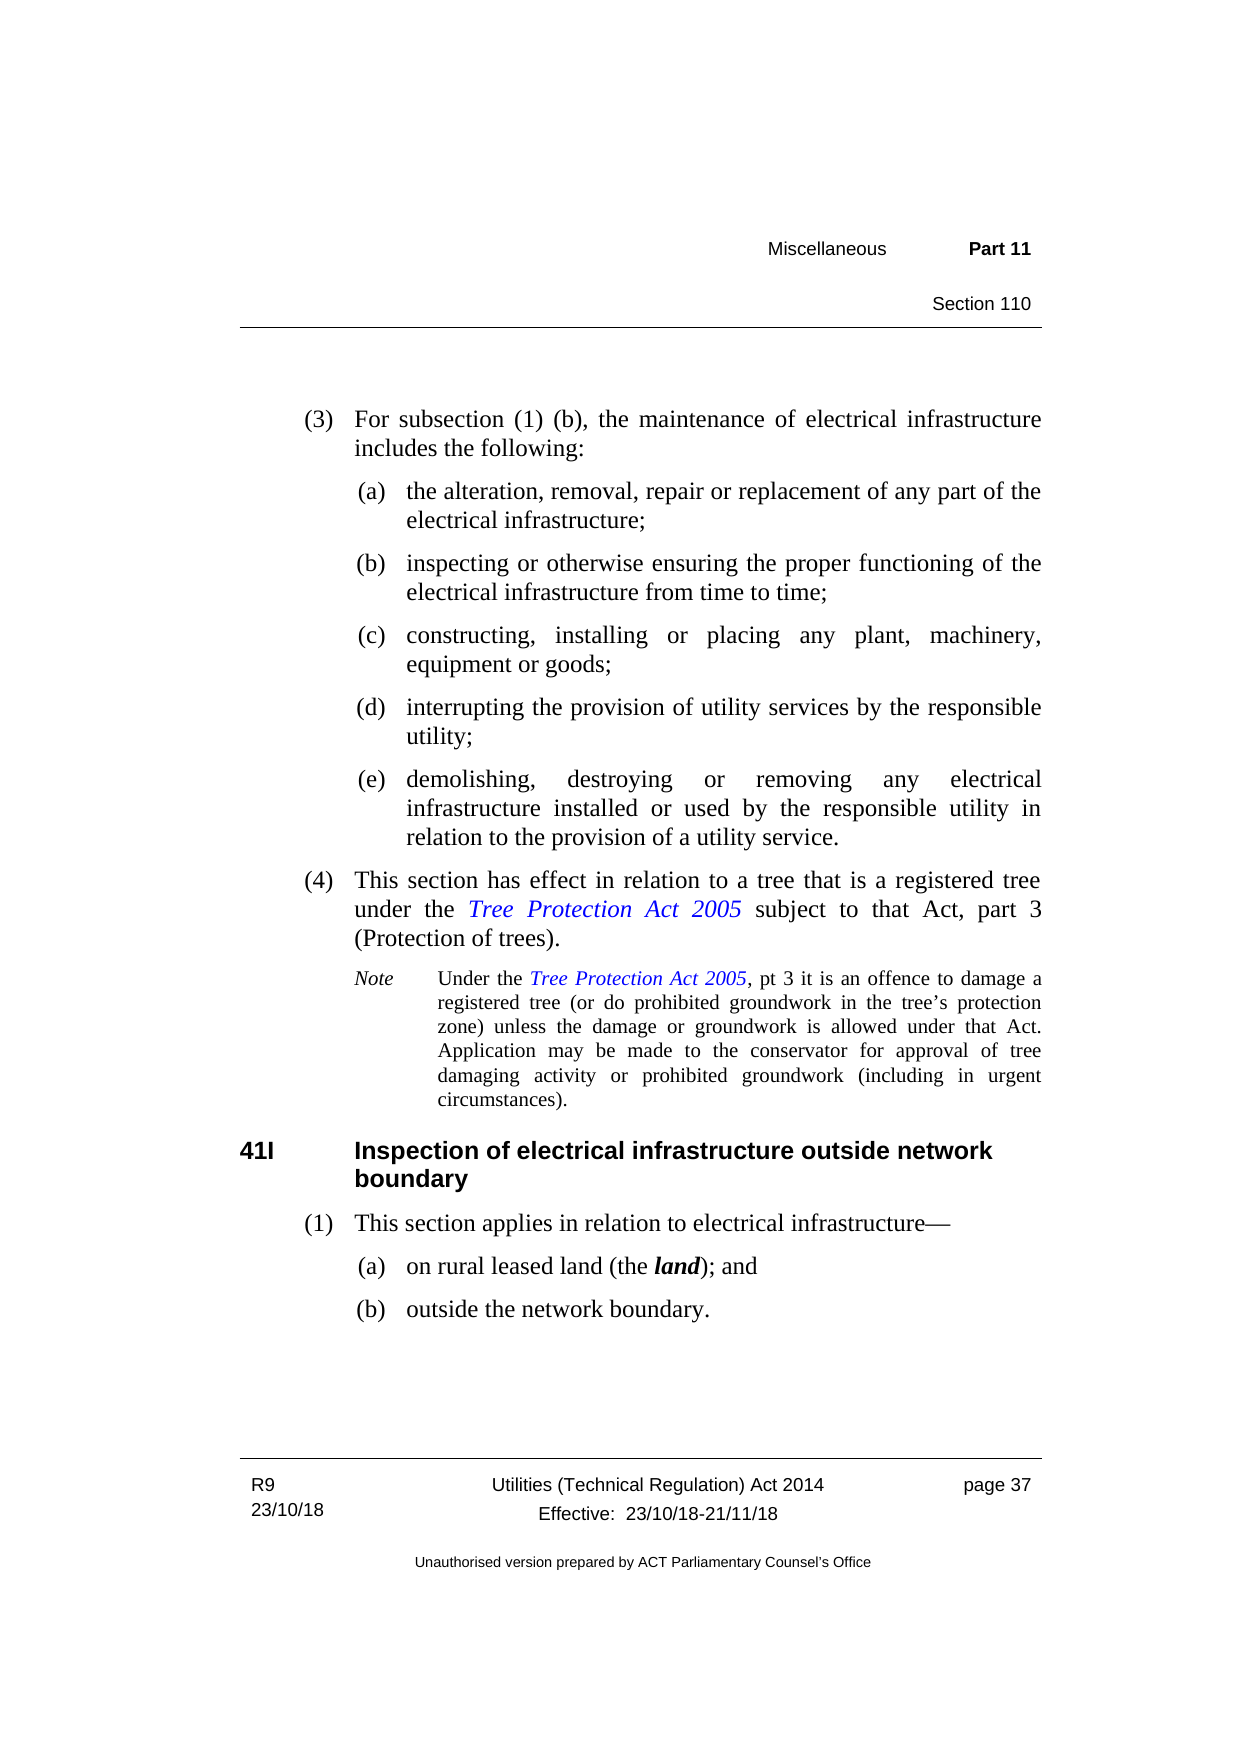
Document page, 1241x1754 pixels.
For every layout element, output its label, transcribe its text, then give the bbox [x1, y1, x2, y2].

text (a) on rural leased land (the land); and [239, 1251, 1042, 1280]
text (b) outside the network boundary. [239, 1294, 1042, 1323]
text (a) the alteration, removal, repair or replacement of any part of the electrical infrastructure; [239, 476, 1042, 534]
text (b) inspecting or otherwise ensuring the proper functioning of the electrical infrastructure from time to time; [239, 548, 1042, 606]
text (3) For subsection (1) (b), the maintenance of electrical infrastructure includes the following: [239, 404, 1042, 462]
text (4) This section has effect in relation to a tree that is a registered tree under the Tree Protection Act 2005 subject to that Act, part 3 (Protection of trees). [239, 865, 1042, 952]
text 41I Inspection of electrical infrastructure outside network boundary [239, 1136, 1042, 1193]
text (d) interrupting the provision of utility services by the responsible utility; [239, 692, 1042, 750]
text (c) constructing, installing or placing any plant, machinery, equipment or goods; [239, 620, 1042, 678]
text (e) demolishing, destroying or removing any electrical infrastructure installed or used by the responsible utility in relation to the provision of a utility service. [239, 764, 1042, 851]
text (1) This section applies in relation to electrical infrastructure— [239, 1208, 1042, 1236]
text Note Under the Tree Protection Act 2005, pt 3 it is an offence to damage a registered tree (or do prohibited groundwork in the tree’s protection zone) unless the damage or groundwork is allowed under that Act. Application may be made to the conservator for approval of tree damaging activity or prohibited groundwork (including in urgent circumstances). [354, 966, 1042, 1111]
